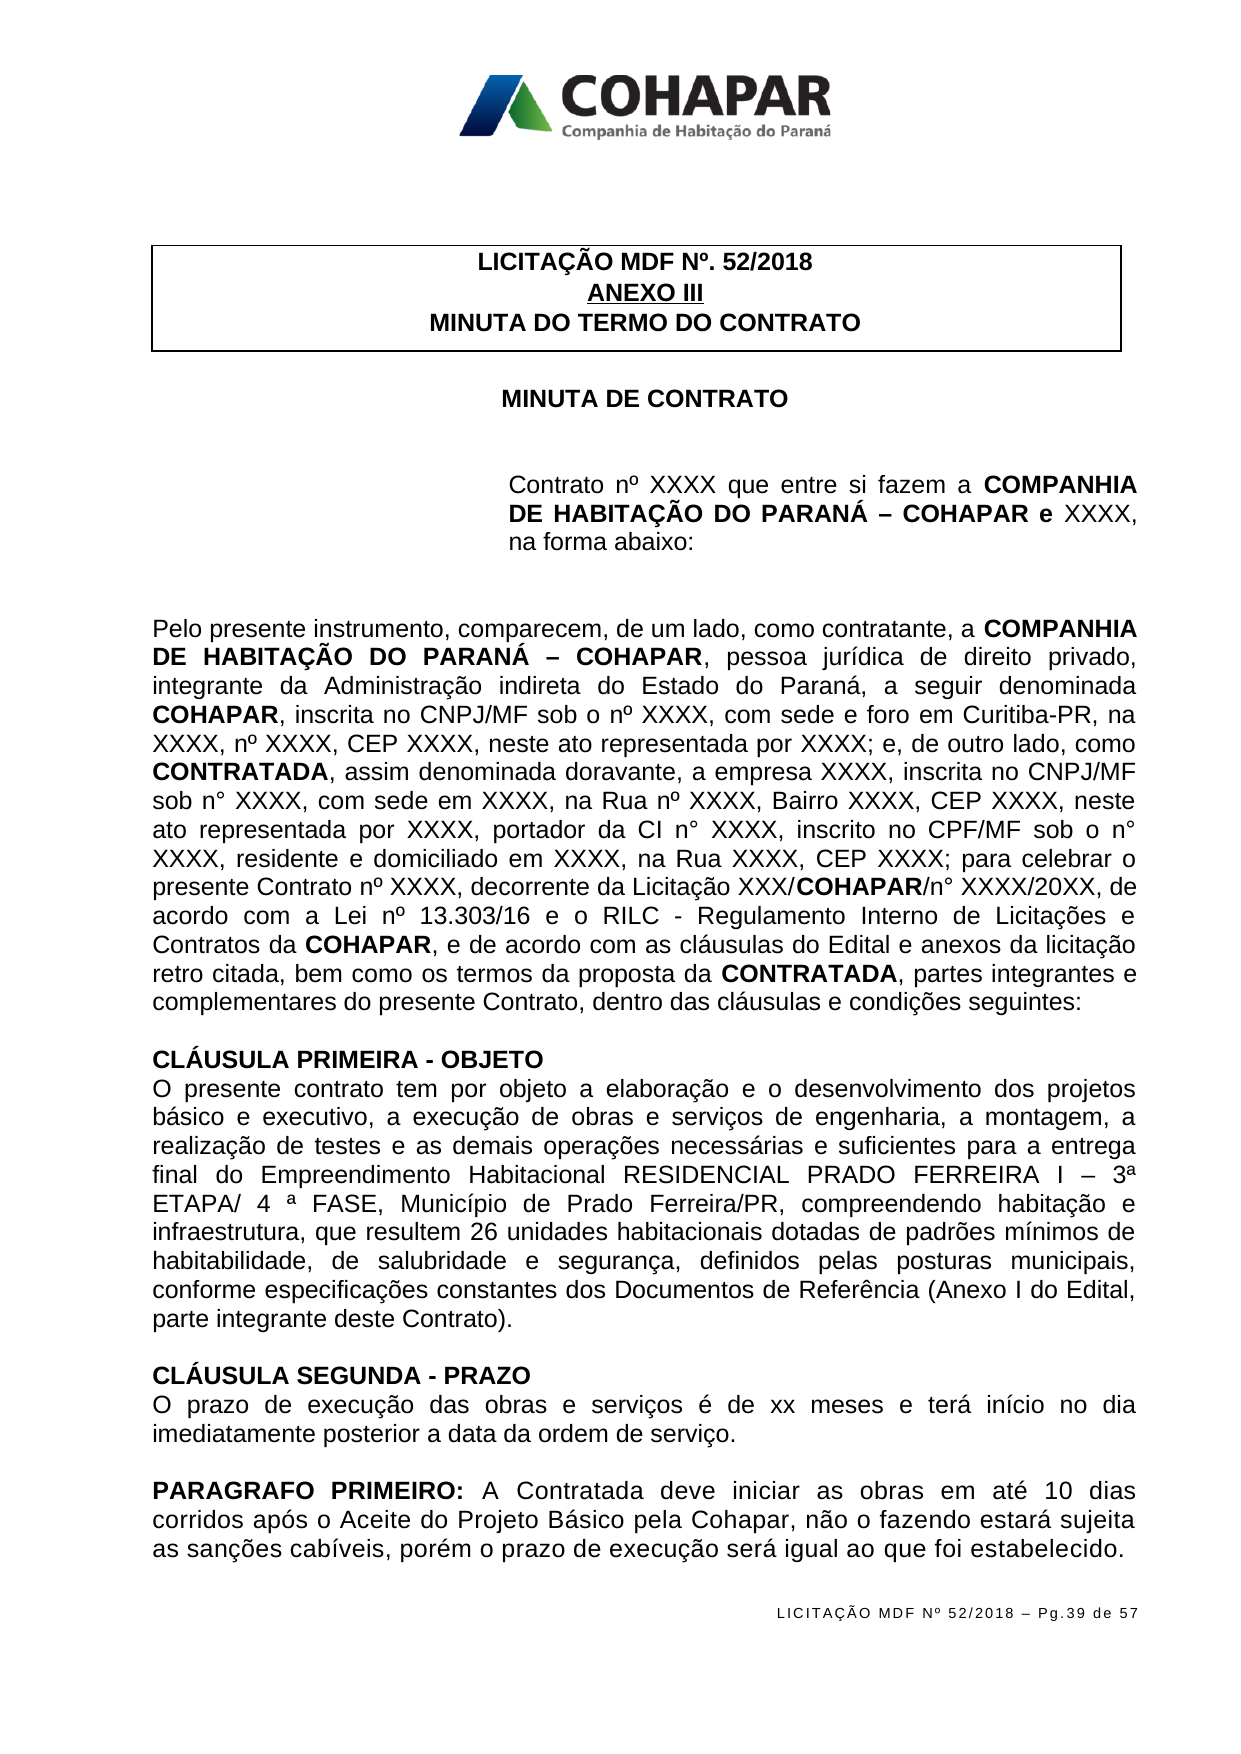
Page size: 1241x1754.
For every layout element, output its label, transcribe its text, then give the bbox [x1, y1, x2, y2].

text Contrato nº XXXX que entre si fazem a COMPANHIA DE HABITAÇÃO DO PARANÁ – COHAPAR e XXXX, na forma abaixo: [508, 470, 1138, 556]
text O prazo de execução das obras e serviços é de xx meses e terá início no dia imediatamente posterior a data da ordem de serviço. [152, 1390, 1138, 1447]
text O presente contrato tem por objeto a elaboração e o desenvolvimento dos projetos básico e executivo, a execução de obras e serviços de engenharia, a montagem, a realização de testes e as demais operações necessárias e suficientes para a entrega final do Empreendimento Habitacional RESIDENCIAL PRADO FERREIRA I – 3ª ETAPA/ 4 ª FASE, Município de Prado Ferreira/PR, compreendendo habitação e infraestrutura, que resultem 26 unidades habitacionais dotadas de padrões mínimos de habitabilidade, de salubridade e segurança, definidos pelas posturas municipais, conforme especificações constantes dos Documentos de Referência (Anexo I do Edital, parte integrante deste Contrato). [152, 1074, 1138, 1332]
text Pelo presente instrumento, comparecem, de um lado, como contratante, a COMPANHIA DE HABITAÇÃO DO PARANÁ – COHAPAR, pessoa jurídica de direito privado, integrante da Administração indireta do Estado do Paraná, a seguir denominada COHAPAR, inscrita no CNPJ/MF sob o nº XXXX, com sede e foro em Curitiba-PR, na XXXX, nº XXXX, CEP XXXX, neste ato representada por XXXX; e, de outro lado, como CONTRATADA, assim denominada doravante, a empresa XXXX, inscrita no CNPJ/MF sob n° XXXX, com sede em XXXX, na Rua nº XXXX, Bairro XXXX, CEP XXXX, neste ato representada por XXXX, portador da CI n° XXXX, inscrito no CPF/MF sob o n° XXXX, residente e domiciliado em XXXX, na Rua XXXX, CEP XXXX; para celebrar o presente Contrato nº XXXX, decorrente da Licitação XXX/COHAPAR/n° XXXX/20XX, de acordo com a Lei nº 13.303/16 e o RILC - Regulamento Interno de Licitações e Contratos da COHAPAR, e de acordo com as cláusulas do Edital e anexos da licitação retro citada, bem como os termos da proposta da CONTRATADA, partes integrantes e complementares do presente Contrato, dentro das cláusulas e condições seguintes: [152, 614, 1138, 1016]
text CLÁUSULA SEGUNDA - PRAZO [152, 1361, 1138, 1390]
picture [459, 75, 831, 140]
text CLÁUSULA PRIMEIRA - OBJETO [152, 1045, 1138, 1074]
text PARAGRAFO PRIMEIRO: A Contratada deve iniciar as obras em até 10 dias corridos após o Aceite do Projeto Básico pela Cohapar, não o fazendo estará sujeita as sanções cabíveis, porém o prazo de execução será igual ao que foi estabelecido. [152, 1476, 1138, 1562]
text MINUTA DE CONTRATO [152, 384, 1138, 412]
